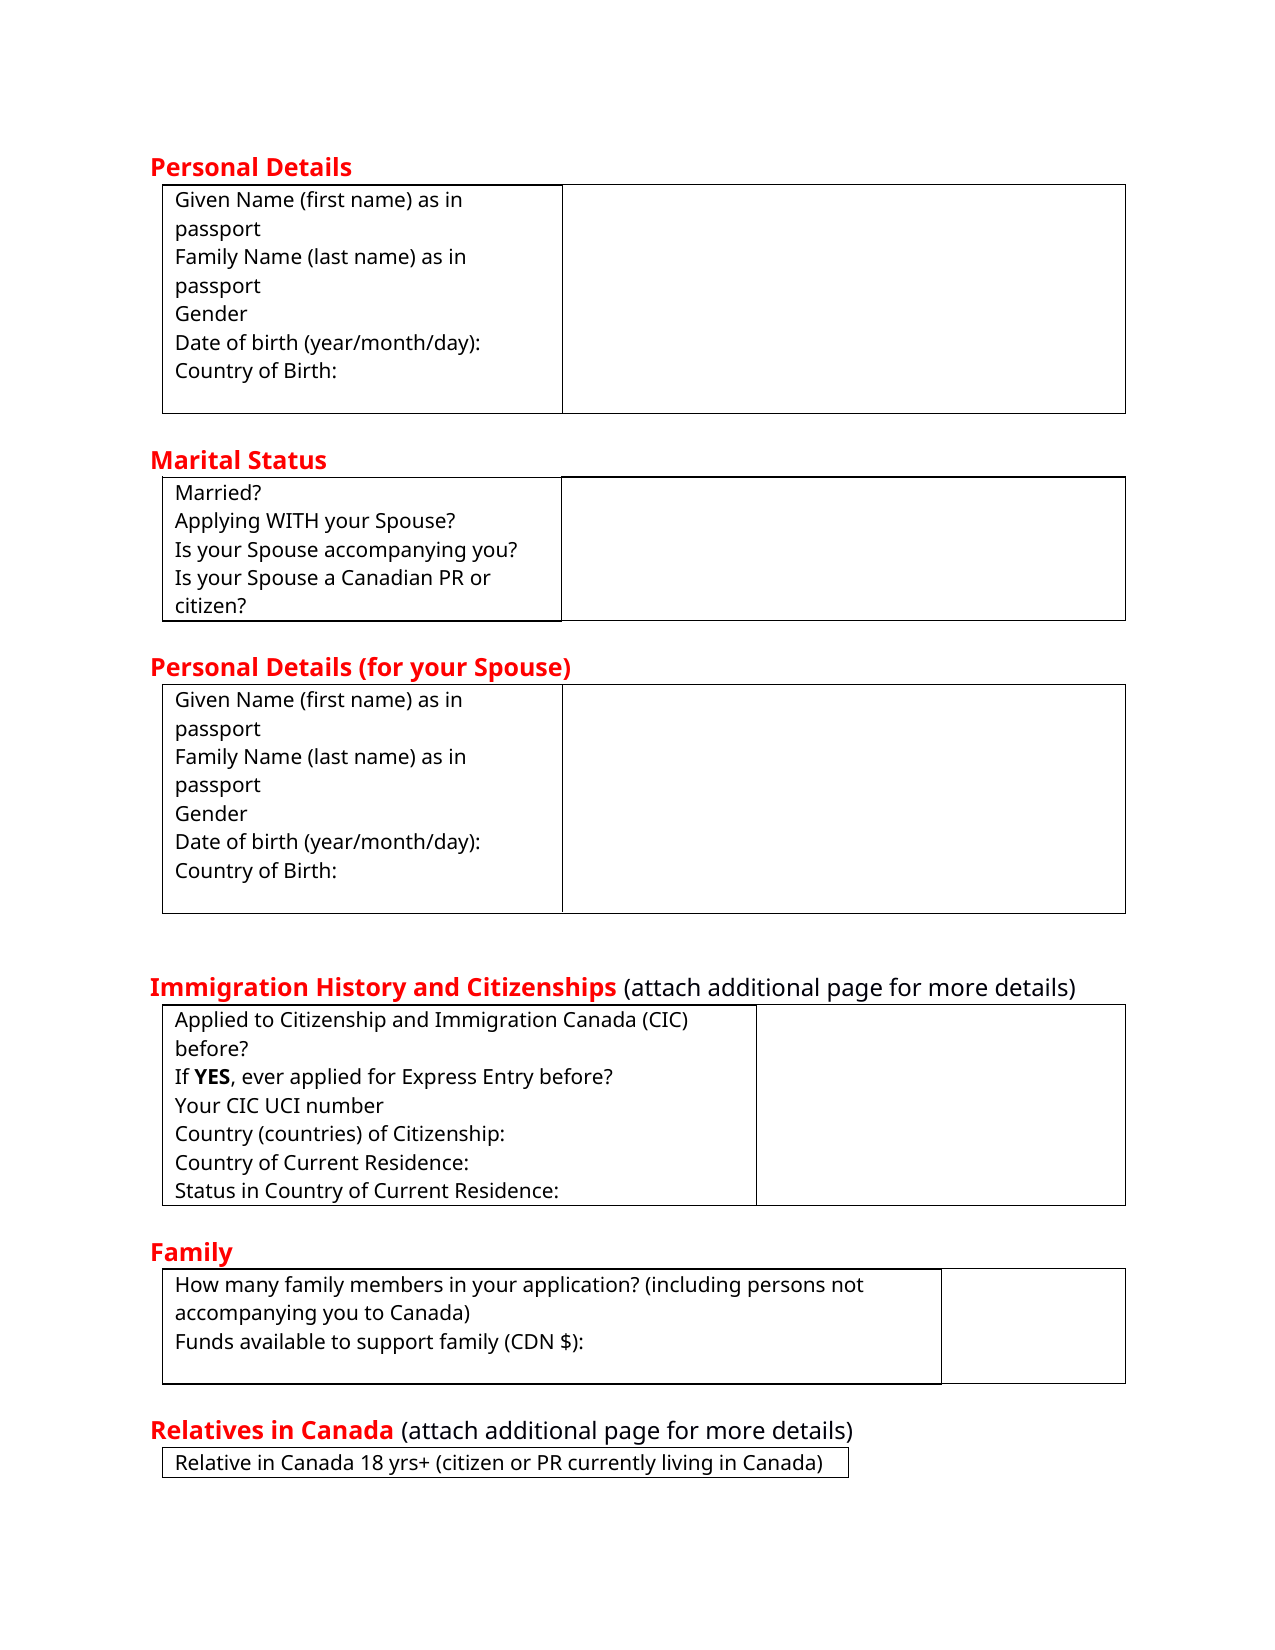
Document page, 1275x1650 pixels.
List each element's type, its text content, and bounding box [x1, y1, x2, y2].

table_header [942, 1269, 1125, 1383]
table_header [562, 478, 1125, 620]
table_header [757, 1005, 1125, 1205]
table_header Given Name (first name) as in passport Family Name (last name) as in passport Gender Date of birth (year/month/day): Country of Birth: [163, 685, 562, 912]
table_header Applied to Citizenship and Immigration Canada (CIC) before? If YES, ever applied for Express Entry before? Your CIC UCI number Country (countries) of Citizenship: Country of Current Residence: Status in Country of Current Residence: [163, 1006, 756, 1205]
table_header [563, 185, 1125, 413]
text Immigration History and Citizenships (attach additional page for more details) [150, 970, 1125, 1004]
table_header [563, 685, 1125, 912]
text Marital Status [150, 442, 1125, 476]
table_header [163, 1448, 848, 1477]
text Family [150, 1234, 1125, 1268]
table_header Married? Applying WITH your Spouse? Is your Spouse accompanying you? Is your Spouse a Canadian PR or citizen? [163, 478, 561, 620]
text Relatives in Canada (attach additional page for more details) [150, 1413, 1125, 1447]
table_header Given Name (first name) as in passport Family Name (last name) as in passport Gender Date of birth (year/month/day): Country of Birth: [163, 186, 562, 413]
text Personal Details (for your Spouse) [150, 650, 1125, 684]
table_header How many family members in your application? (including persons not accompanying you to Canada) Funds available to support family (CDN $): [163, 1270, 941, 1383]
text Personal Details [150, 150, 1125, 184]
